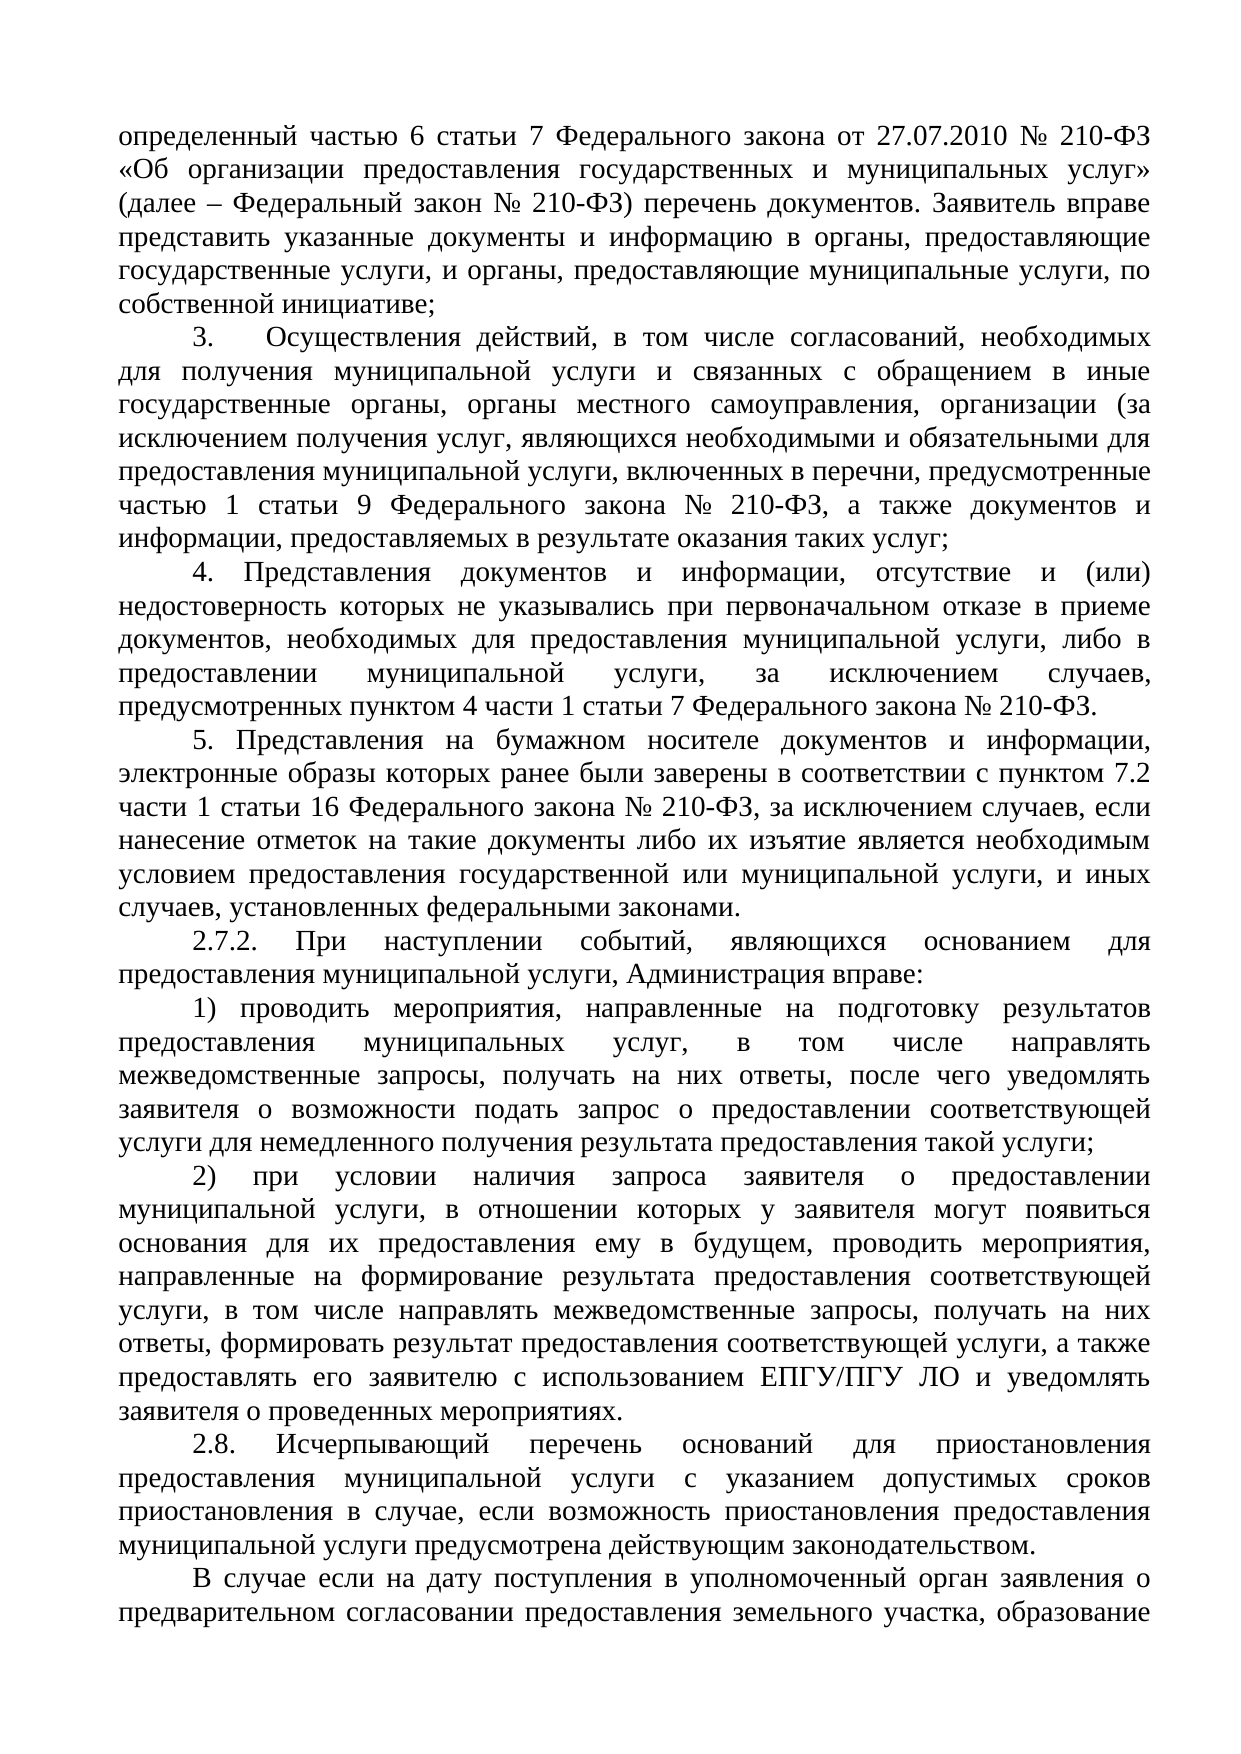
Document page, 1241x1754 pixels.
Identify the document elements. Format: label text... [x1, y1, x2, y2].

text 2.8. Исчерпывающий перечень оснований для приостановления предоставления муниципальной услуги с указанием допустимых сроков приостановления в случае, если возможность приостановления предоставления муниципальной услуги предусмотрена действующим законодательством. [118, 1426, 1152, 1560]
text 4. Представления документов и информации, отсутствие и (или) недостоверность которых не указывались при первоначальном отказе в приеме документов, необходимых для предоставления муниципальной услуги, либо в предоставлении муниципальной услуги, за исключением случаев, предусмотренных пунктом 4 части 1 статьи 7 Федерального закона № 210-ФЗ. [118, 554, 1152, 722]
text 2) при условии наличия запроса заявителя о предоставлении муниципальной услуги, в отношении которых у заявителя могут появиться основания для их предоставления ему в будущем, проводить мероприятия, направленные на формирование результата предоставления соответствующей услуги, в том числе направлять межведомственные запросы, получать на них ответы, формировать результат предоставления соответствующей услуги, а также предоставлять его заявителю с использованием ЕПГУ/ПГУ ЛО и уведомлять заявителя о проведенных мероприятиях. [118, 1158, 1152, 1426]
text 2.7.2. При наступлении событий, являющихся основанием для предоставления муниципальной услуги, Администрация вправе: [118, 923, 1152, 990]
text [118, 118, 1152, 319]
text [118, 1560, 1152, 1627]
text 1) проводить мероприятия, направленные на подготовку результатов предоставления муниципальных услуг, в том числе направлять межведомственные запросы, получать на них ответы, после чего уведомлять заявителя о возможности подать запрос о предоставлении соответствующей услуги для немедленного получения результата предоставления такой услуги; [118, 990, 1152, 1158]
text 3. Осуществления действий, в том числе согласований, необходимых для получения муниципальной услуги и связанных с обращением в иные государственные органы, органы местного самоуправления, организации (за исключением получения услуг, являющихся необходимыми и обязательными для предоставления муниципальной услуги, включенных в перечни, предусмотренные частью 1 статьи 9 Федерального закона № 210-ФЗ, а также документов и информации, предоставляемых в результате оказания таких услуг; [118, 319, 1152, 554]
text 5. Представления на бумажном носителе документов и информации, электронные образы которых ранее были заверены в соответствии с пунктом 7.2 части 1 статьи 16 Федерального закона № 210-ФЗ, за исключением случаев, если нанесение отметок на такие документы либо их изъятие является необходимым условием предоставления государственной или муниципальной услуги, и иных случаев, установленных федеральными законами. [118, 722, 1152, 923]
